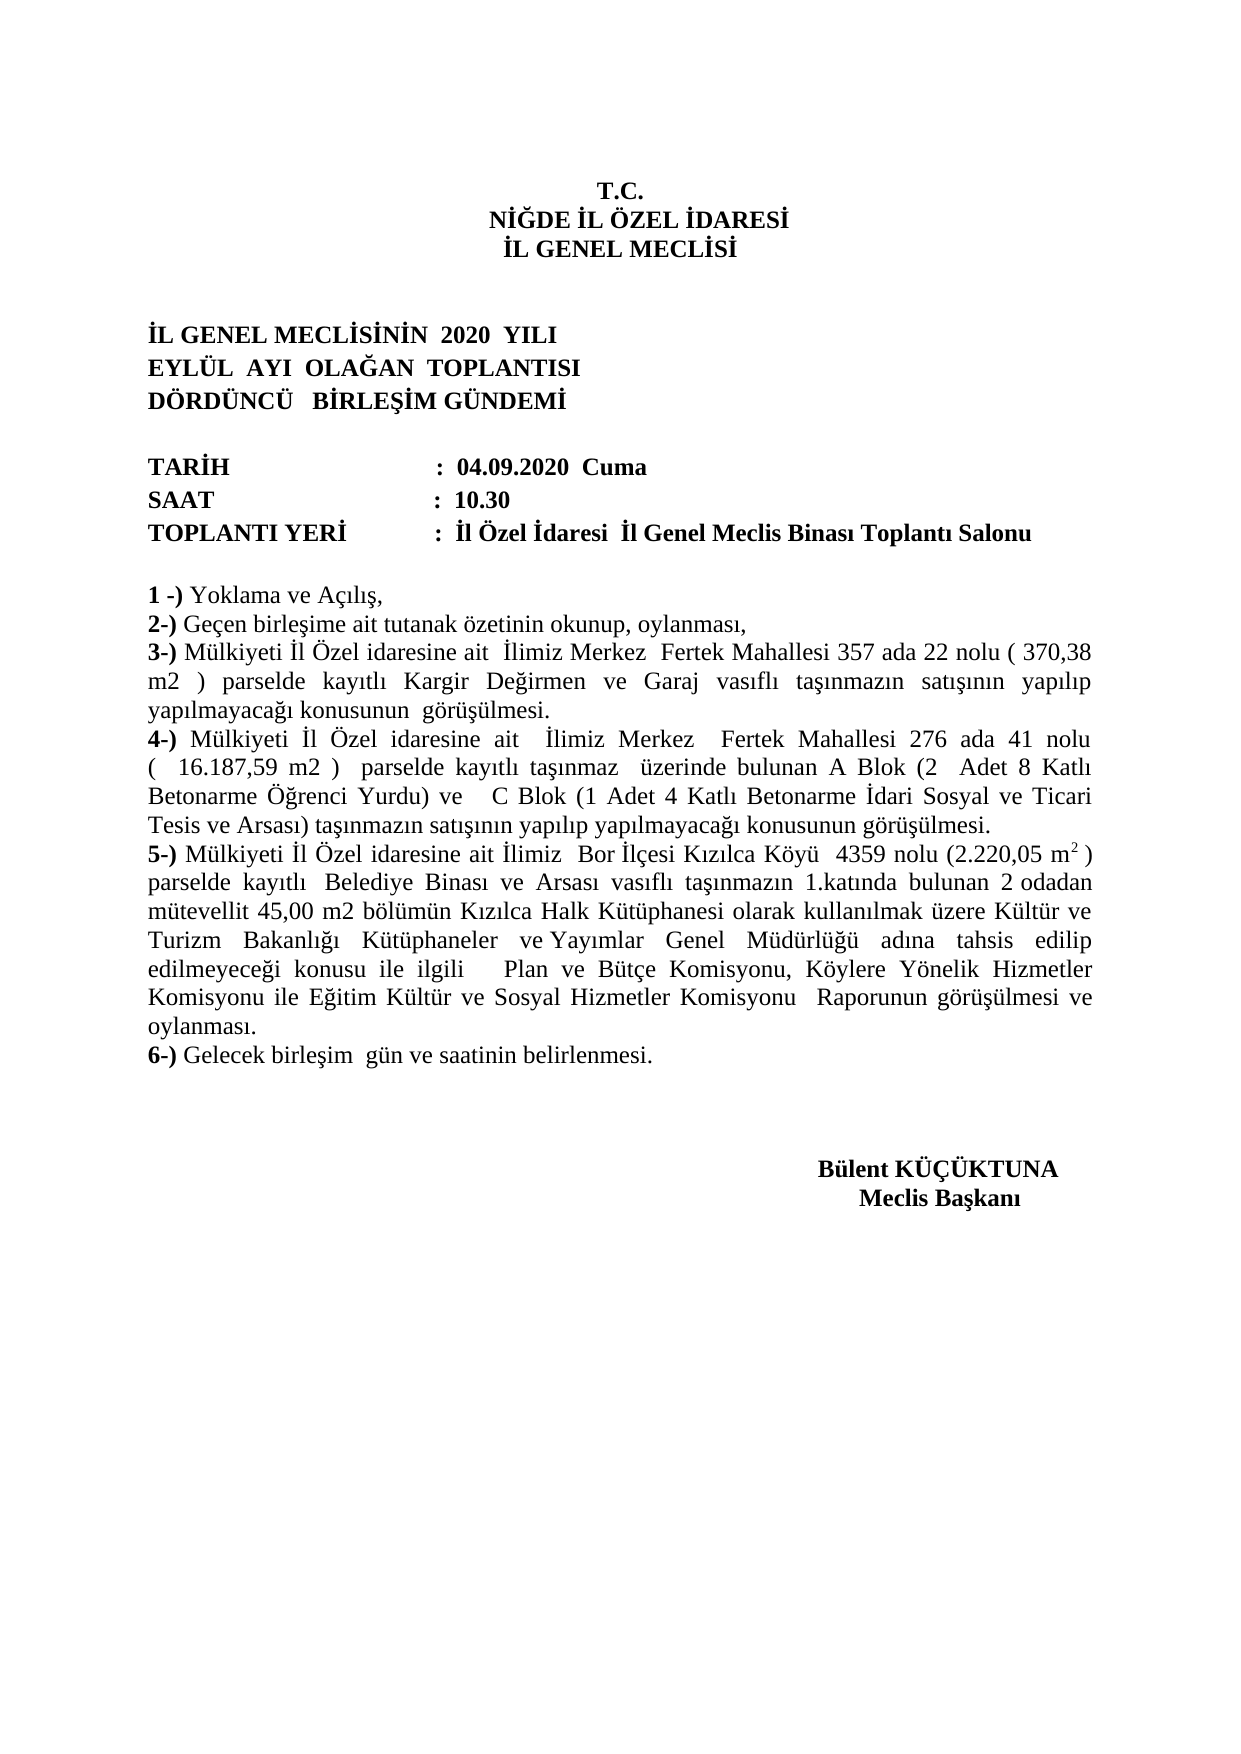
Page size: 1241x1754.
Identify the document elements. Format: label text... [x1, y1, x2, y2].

text 3-) Mülkiyeti İl Özel idaresine ait İlimiz Merkez Fertek Mahallesi 357 ada 22 nolu ( 370,38 m2 ) parselde kayıtlı Kargir Değirmen ve Garaj vasıflı taşınmazın satışının yapılıp yapılmayacağı konusunun görüşülmesi. [148, 637, 1093, 724]
text İL GENEL MECLİSİNİN 2020 YILI [148, 320, 1093, 349]
text 5-) Mülkiyeti İl Özel idaresine ait İlimiz Bor İlçesi Kızılca Köyü 4359 nolu (2.220,05 m2 ) parselde kayıtlı Belediye Binası ve Arsası vasıflı taşınmazın 1.katında bulunan 2 odadan mütevellit 45,00 m2 bölümün Kızılca Halk Kütüphanesi olarak kullanılmak üzere Kültür ve Turizm Bakanlığı Kütüphaneler ve Yayımlar Genel Müdürlüğü adına tahsis edilip edilmeyeceği konusu ile ilgili Plan ve Bütçe Komisyonu, Köylere Yönelik Hizmetler Komisyonu ile Eğitim Kültür ve Sosyal Hizmetler Komisyonu Raporunun görüşülmesi ve oylanması. [148, 839, 1093, 1040]
text NİĞDE İL ÖZEL İDARESİ [148, 205, 1093, 234]
text Meclis Başkanı [148, 1183, 1093, 1212]
text Bülent KÜÇÜKTUNA [738, 1154, 1093, 1183]
text TARİH : 04.09.2020 Cuma [148, 452, 1093, 481]
text EYLÜL AYI OLAĞAN TOPLANTISI [148, 353, 1093, 382]
text 2-) Geçen birleşime ait tutanak özetinin okunup, oylanması, [148, 609, 1093, 637]
text 1 -) Yoklama ve Açılış, [148, 580, 1093, 609]
text T.C. [148, 176, 1093, 205]
text 4-) Mülkiyeti İl Özel idaresine ait İlimiz Merkez Fertek Mahallesi 276 ada 41 nolu ( 16.187,59 m2 ) parselde kayıtlı taşınmaz üzerinde bulunan A Blok (2 Adet 8 Katlı Betonarme Öğrenci Yurdu) ve C Blok (1 Adet 4 Katlı Betonarme İdari Sosyal ve Ticari Tesis ve Arsası) taşınmazın satışının yapılıp yapılmayacağı konusunun görüşülmesi. [148, 724, 1093, 839]
text SAAT : 10.30 [148, 485, 1093, 514]
text TOPLANTI YERİ : İl Özel İdaresi İl Genel Meclis Binası Toplantı Salonu [148, 518, 1093, 547]
text İL GENEL MECLİSİ [148, 234, 1093, 263]
text 6-) Gelecek birleşim gün ve saatinin belirlenmesi. [148, 1040, 1093, 1069]
text DÖRDÜNCÜ BİRLEŞİM GÜNDEMİ [148, 386, 1093, 415]
